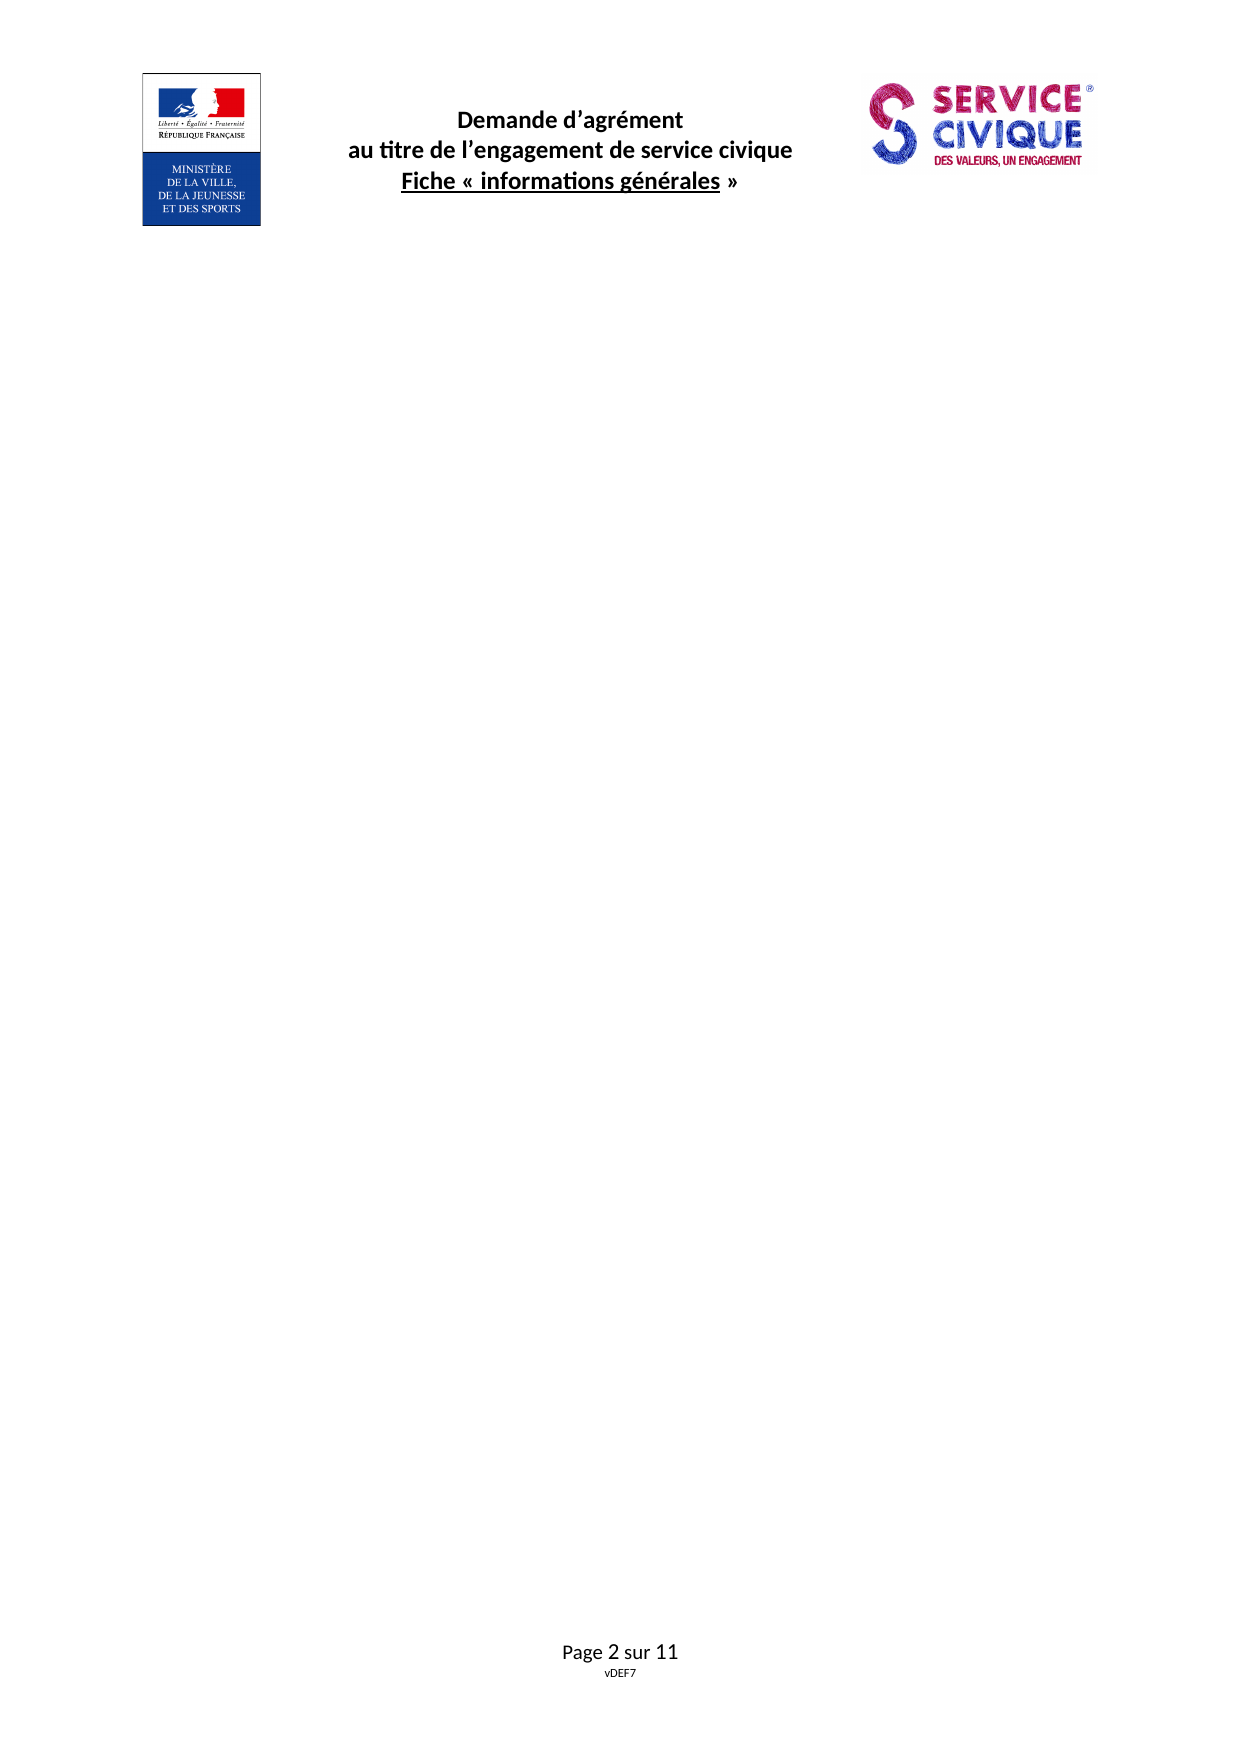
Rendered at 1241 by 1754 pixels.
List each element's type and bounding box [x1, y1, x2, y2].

picture [142, 73, 261, 226]
picture [861, 73, 1098, 175]
